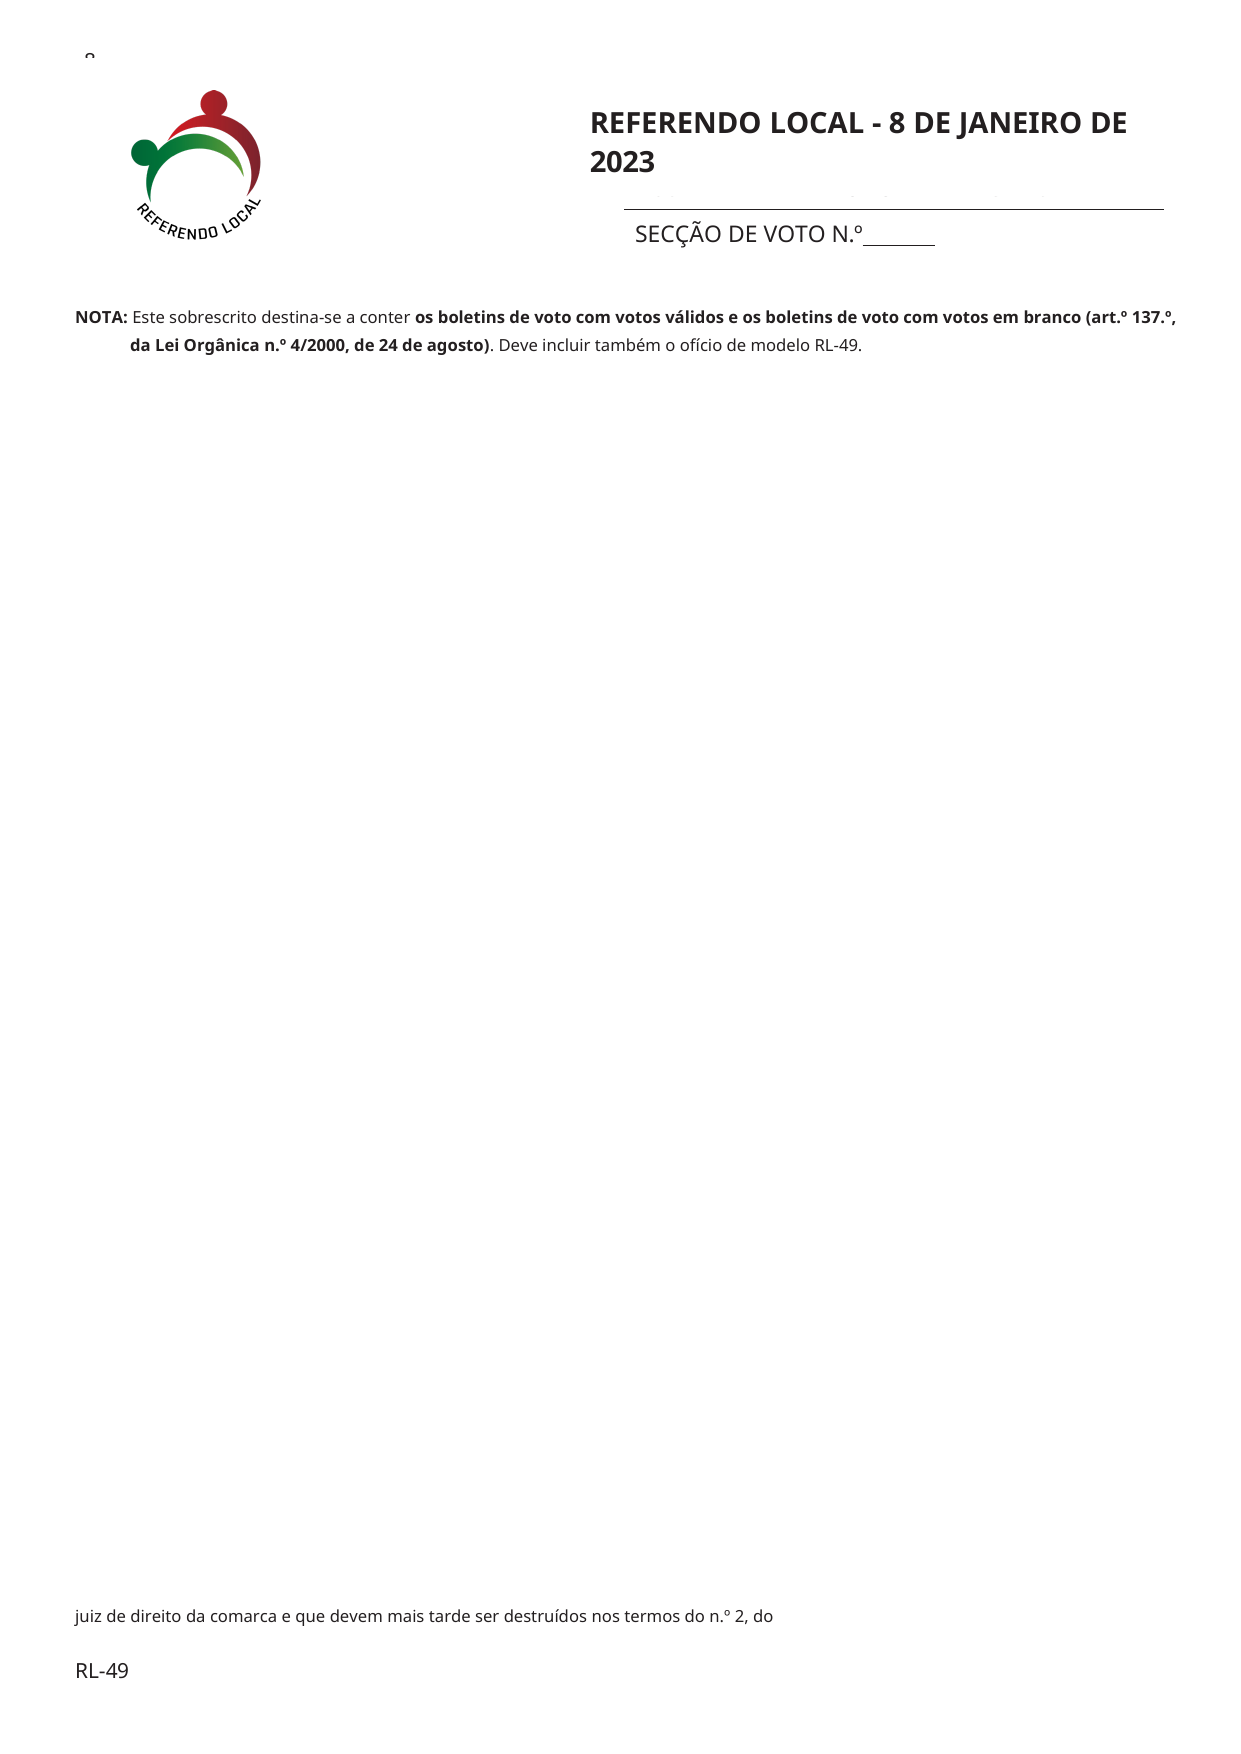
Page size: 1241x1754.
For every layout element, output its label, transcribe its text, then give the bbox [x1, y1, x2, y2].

text NOTA: Este sobrescrito destina-se a conter os boletins de voto com votos válidos e os boletins de voto com votos em branco (art.º 137.º, da Lei Orgânica n.º 4/2000, de 24 de agosto). Deve incluir também o ofício de modelo RL-49. [75, 306, 1178, 356]
picture [127, 90, 267, 255]
